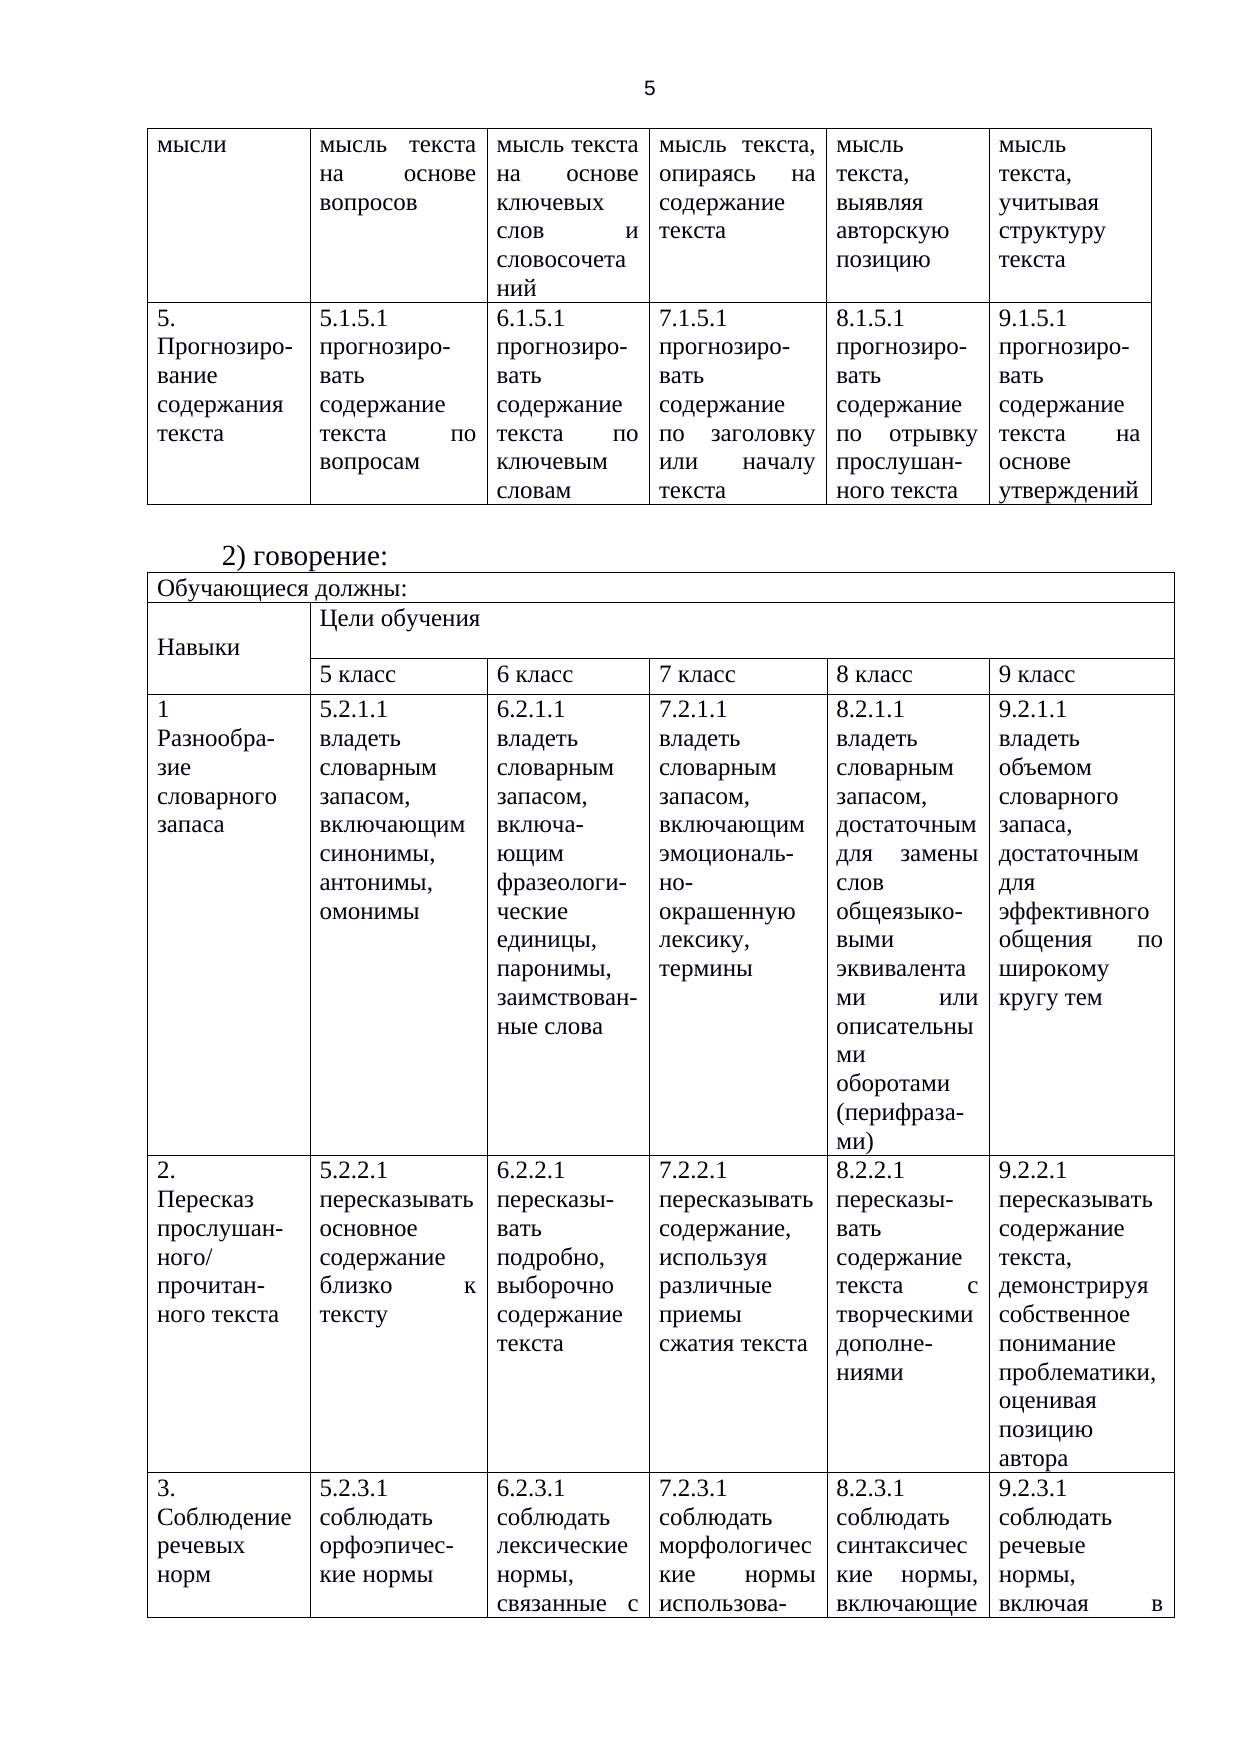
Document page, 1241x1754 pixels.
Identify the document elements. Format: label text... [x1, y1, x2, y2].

table_cell 9 класс [990, 659, 1174, 693]
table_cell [488, 1473, 649, 1617]
table_cell 8.1.5.1 прогнозиро-вать содержание по отрывку прослушан-ного текста [827, 303, 989, 504]
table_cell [827, 129, 989, 302]
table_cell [990, 129, 1151, 302]
table_cell 6.2.1.1 владеть словарным запасом, включа-ющим фразеологи-ческие единицы, паронимы, заимствован-ные слова [488, 695, 649, 1154]
table_cell 5.1.5.1 прогнозиро-вать содержание текста по вопросам [311, 303, 487, 504]
table_cell 9.1.5.1 прогнозиро-вать содержание текста на основе утверждений [990, 303, 1151, 504]
table_cell Цели обучения [311, 603, 1174, 658]
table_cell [650, 129, 826, 302]
table_cell 9.2.2.1 пересказывать содержание текста, демонстрируя собственное понимание проблематики, оценивая позицию автора [990, 1156, 1174, 1472]
table_cell 7.2.2.1 пересказывать содержание, используя различные приемы сжатия текста [650, 1156, 827, 1472]
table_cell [650, 1473, 827, 1617]
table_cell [148, 1473, 310, 1617]
table_cell 6.1.5.1 прогнозиро-вать содержание текста по ключевым словам [488, 303, 649, 504]
table_cell 6.2.2.1 пересказы-вать подробно, выборочно содержание текста [488, 1156, 649, 1472]
table_header Обучающиеся должны: [148, 573, 1174, 602]
table_cell 7.2.1.1 владеть словарным запасом, включающим эмоциональ-но-окрашенную лексику, термины [650, 695, 827, 1154]
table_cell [148, 129, 310, 302]
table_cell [828, 1473, 989, 1617]
table_cell 1 Разнообра-зие словарного запаса [148, 695, 310, 1154]
list говорение: [148, 538, 1152, 572]
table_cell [311, 129, 487, 302]
table_cell 2. Пересказ прослушан-ного/ прочитан-ного текста [148, 1156, 310, 1472]
table_cell 7.1.5.1 прогнозиро-вать содержание по заголовку или началу текста [650, 303, 826, 504]
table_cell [488, 129, 649, 302]
table_cell 9.2.1.1 владеть объемом словарного запаса, достаточным для эффективного общения по широкому кругу тем [990, 695, 1174, 1154]
table_cell 5 класс [311, 659, 487, 693]
table_cell 5.2.1.1 владеть словарным запасом, включающим синонимы, антонимы, омонимы [311, 695, 487, 1154]
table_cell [990, 1473, 1174, 1617]
table_cell 7 класс [650, 659, 827, 693]
table_cell 8.2.2.1 пересказы-вать содержание текста с творческими дополне-ниями [828, 1156, 989, 1472]
table_cell 8.2.1.1 владеть словарным запасом, достаточным для замены слов общеязыко-выми эквивалентами или описательными оборотами (перифраза-ми) [828, 695, 989, 1154]
table_cell 6 класс [488, 659, 649, 693]
table_cell Навыки [148, 603, 310, 693]
table_cell 8 класс [828, 659, 989, 693]
table_cell 5. Прогнозиро-вание содержания текста [148, 303, 310, 504]
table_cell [311, 1473, 487, 1617]
table_cell 5.2.2.1 пересказывать основное содержание близко к тексту [311, 1156, 487, 1472]
